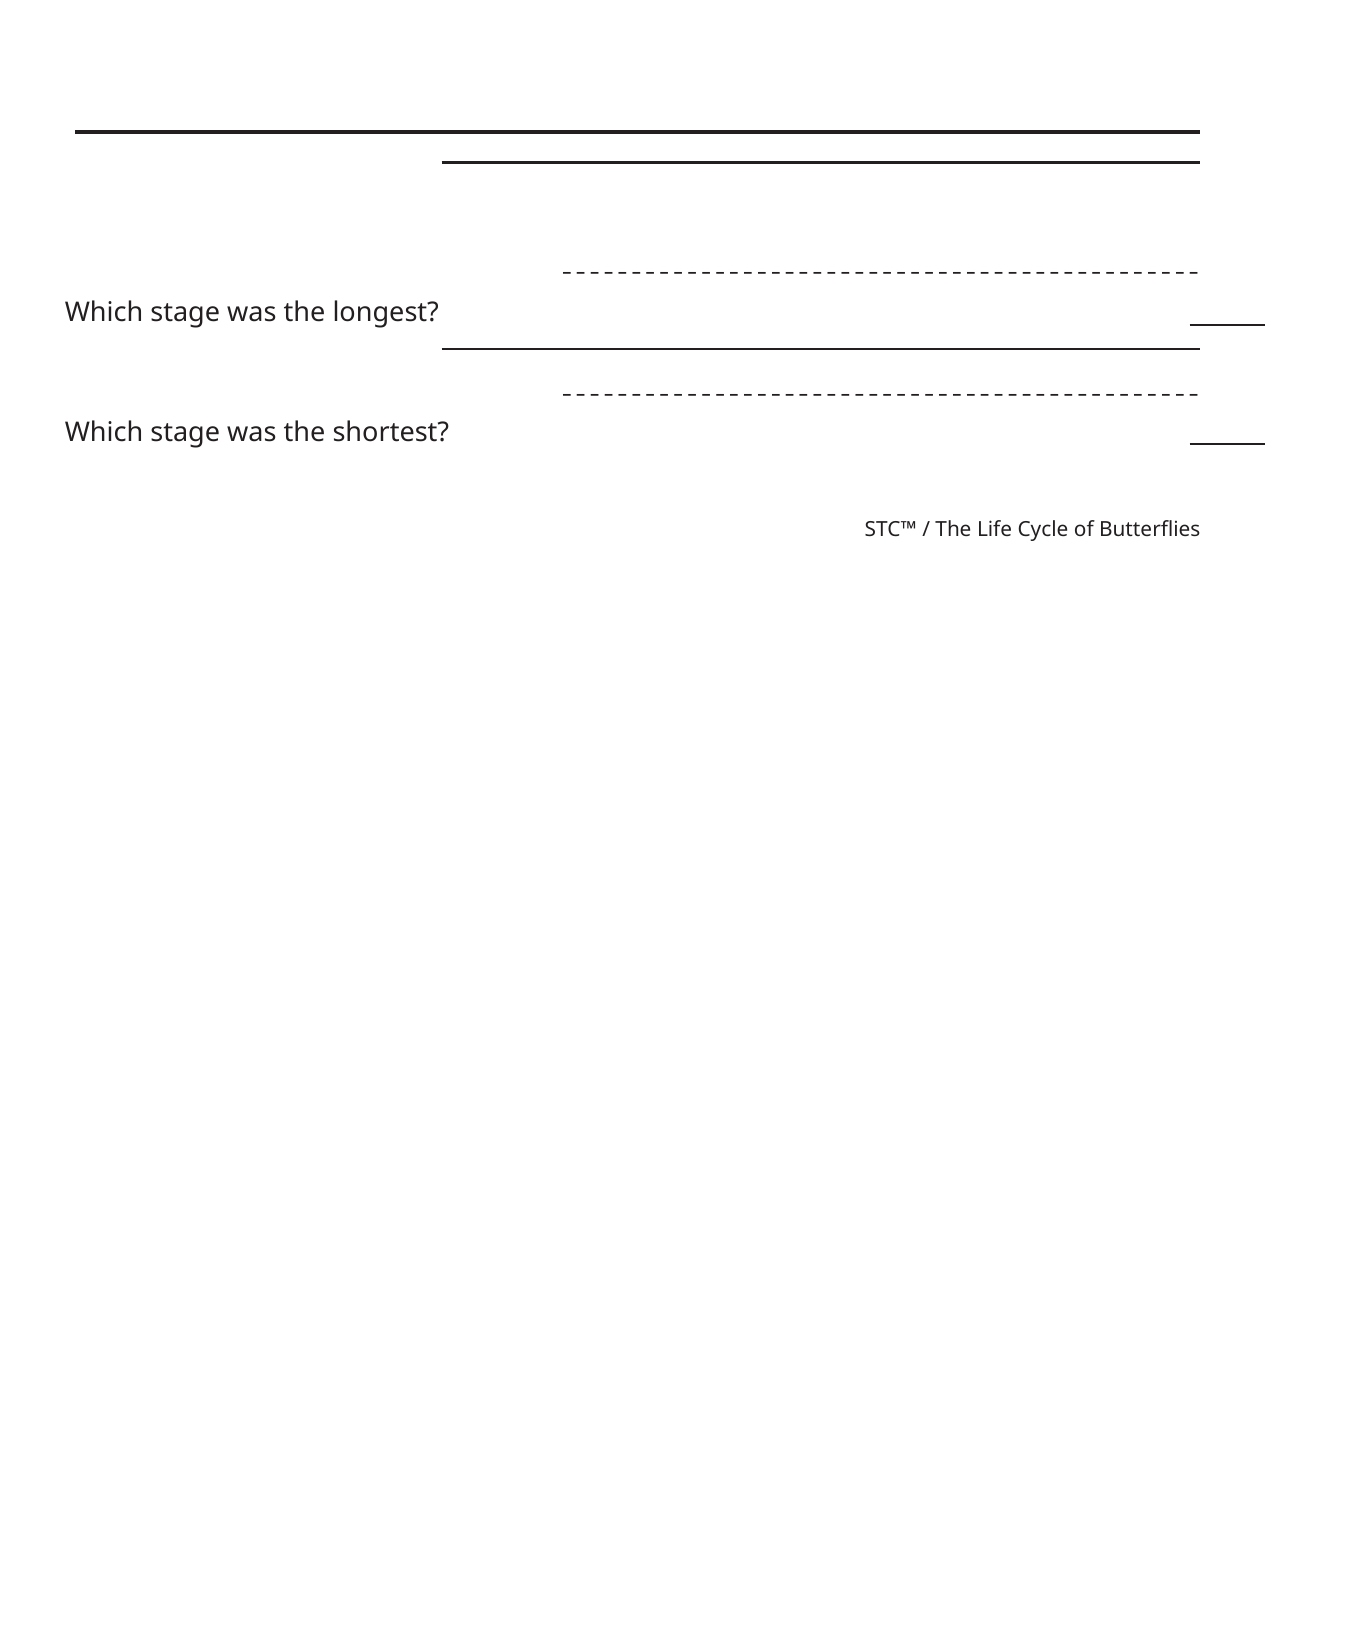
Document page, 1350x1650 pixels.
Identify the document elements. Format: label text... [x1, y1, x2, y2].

text – – – – – – – – – – – – – – – – – – – – – – – – – – – – – – – – – – – – – – – – – – – – – – [64, 255, 1198, 287]
text – – – – – – – – – – – – – – – – – – – – – – – – – – – – – – – – – – – – – – – – – – – – – – [64, 377, 1198, 408]
text STC™ / The Life Cycle of Butterflies [64, 514, 1200, 542]
subtitle Which stage was the longest? [64, 292, 1200, 329]
subtitle Which stage was the shortest? [64, 412, 1200, 449]
